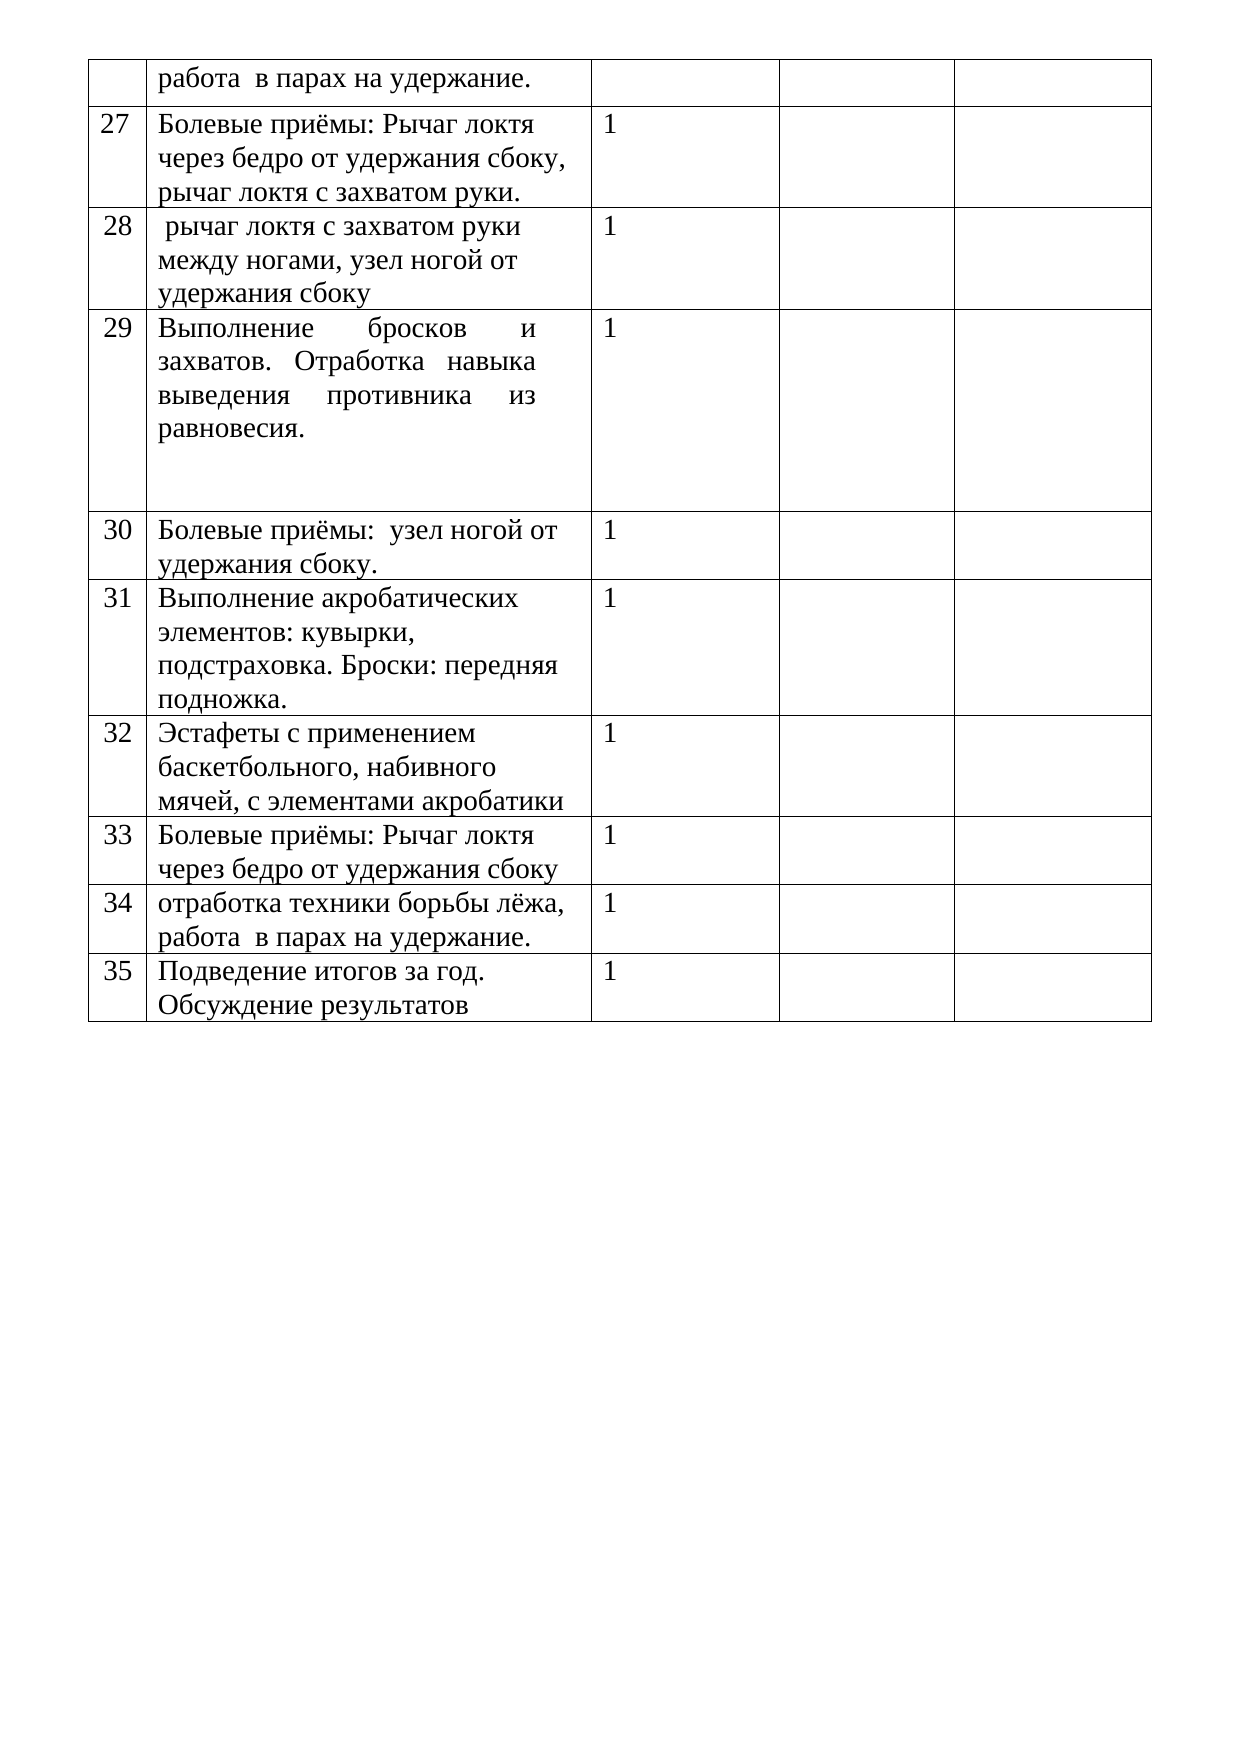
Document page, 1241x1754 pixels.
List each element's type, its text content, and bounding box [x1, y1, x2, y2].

table_cell Болевые приёмы: Рычаг локтя через бедро от удержания сбоку [147, 817, 591, 884]
table_cell [955, 954, 1151, 1021]
table_cell [780, 107, 954, 207]
table_cell 28 [89, 208, 146, 309]
table_cell 1 [592, 954, 779, 1021]
table_cell [780, 817, 954, 884]
table_cell [780, 60, 954, 106]
table_cell 34 [89, 885, 146, 952]
table_cell [780, 954, 954, 1021]
table_cell Выполнение бросков и захватов. Отработка навыка выведения противника из равновесия. [147, 310, 591, 511]
table_cell [955, 716, 1151, 816]
table_cell [780, 885, 954, 952]
table_cell Болевые приёмы: Рычаг локтя через бедро от удержания сбоку, рычаг локтя с захватом руки. [147, 107, 591, 207]
table_cell [780, 512, 954, 579]
table_cell Болевые приёмы: узел ногой от удержания сбоку. [147, 512, 591, 579]
table_cell 26 [89, 60, 146, 106]
table_cell [955, 208, 1151, 309]
table_cell [955, 310, 1151, 511]
table_cell 29 [89, 310, 146, 511]
table_cell [955, 107, 1151, 207]
table_cell 35 [89, 954, 146, 1021]
table_cell 27 [89, 107, 146, 207]
table_cell [955, 60, 1151, 106]
table_cell 1 [592, 885, 779, 952]
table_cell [147, 60, 591, 106]
table_cell [780, 716, 954, 816]
table_cell 1 [592, 817, 779, 884]
table_cell [955, 512, 1151, 579]
table_cell 32 [89, 716, 146, 816]
table_cell 1 [592, 512, 779, 579]
table_cell 1 [592, 208, 779, 309]
table_cell 1 [592, 580, 779, 714]
table_cell 31 [89, 580, 146, 714]
table_cell рычаг локтя с захватом руки между ногами, узел ногой от удержания сбоку [147, 208, 591, 309]
table_cell [780, 580, 954, 714]
table_cell Эстафеты с применением баскетбольного, набивного мячей, с элементами акробатики [147, 716, 591, 816]
table_cell отработка техники борьбы лёжа, работа в парах на удержание. [147, 885, 591, 952]
table_cell [780, 208, 954, 309]
table_cell 1 [592, 107, 779, 207]
table_cell [780, 310, 954, 511]
table_cell [955, 817, 1151, 884]
table_cell [955, 580, 1151, 714]
table_cell 30 [89, 512, 146, 579]
table_cell 1 [592, 60, 779, 106]
table_cell Выполнение акробатических элементов: кувырки, подстраховка. Броски: передняя подножка. [147, 580, 591, 714]
table_cell [955, 885, 1151, 952]
table_cell Подведение итогов за год. Обсуждение результатов [147, 954, 591, 1021]
table_cell 1 [592, 716, 779, 816]
table_cell 1 [592, 310, 779, 511]
table_cell 33 [89, 817, 146, 884]
